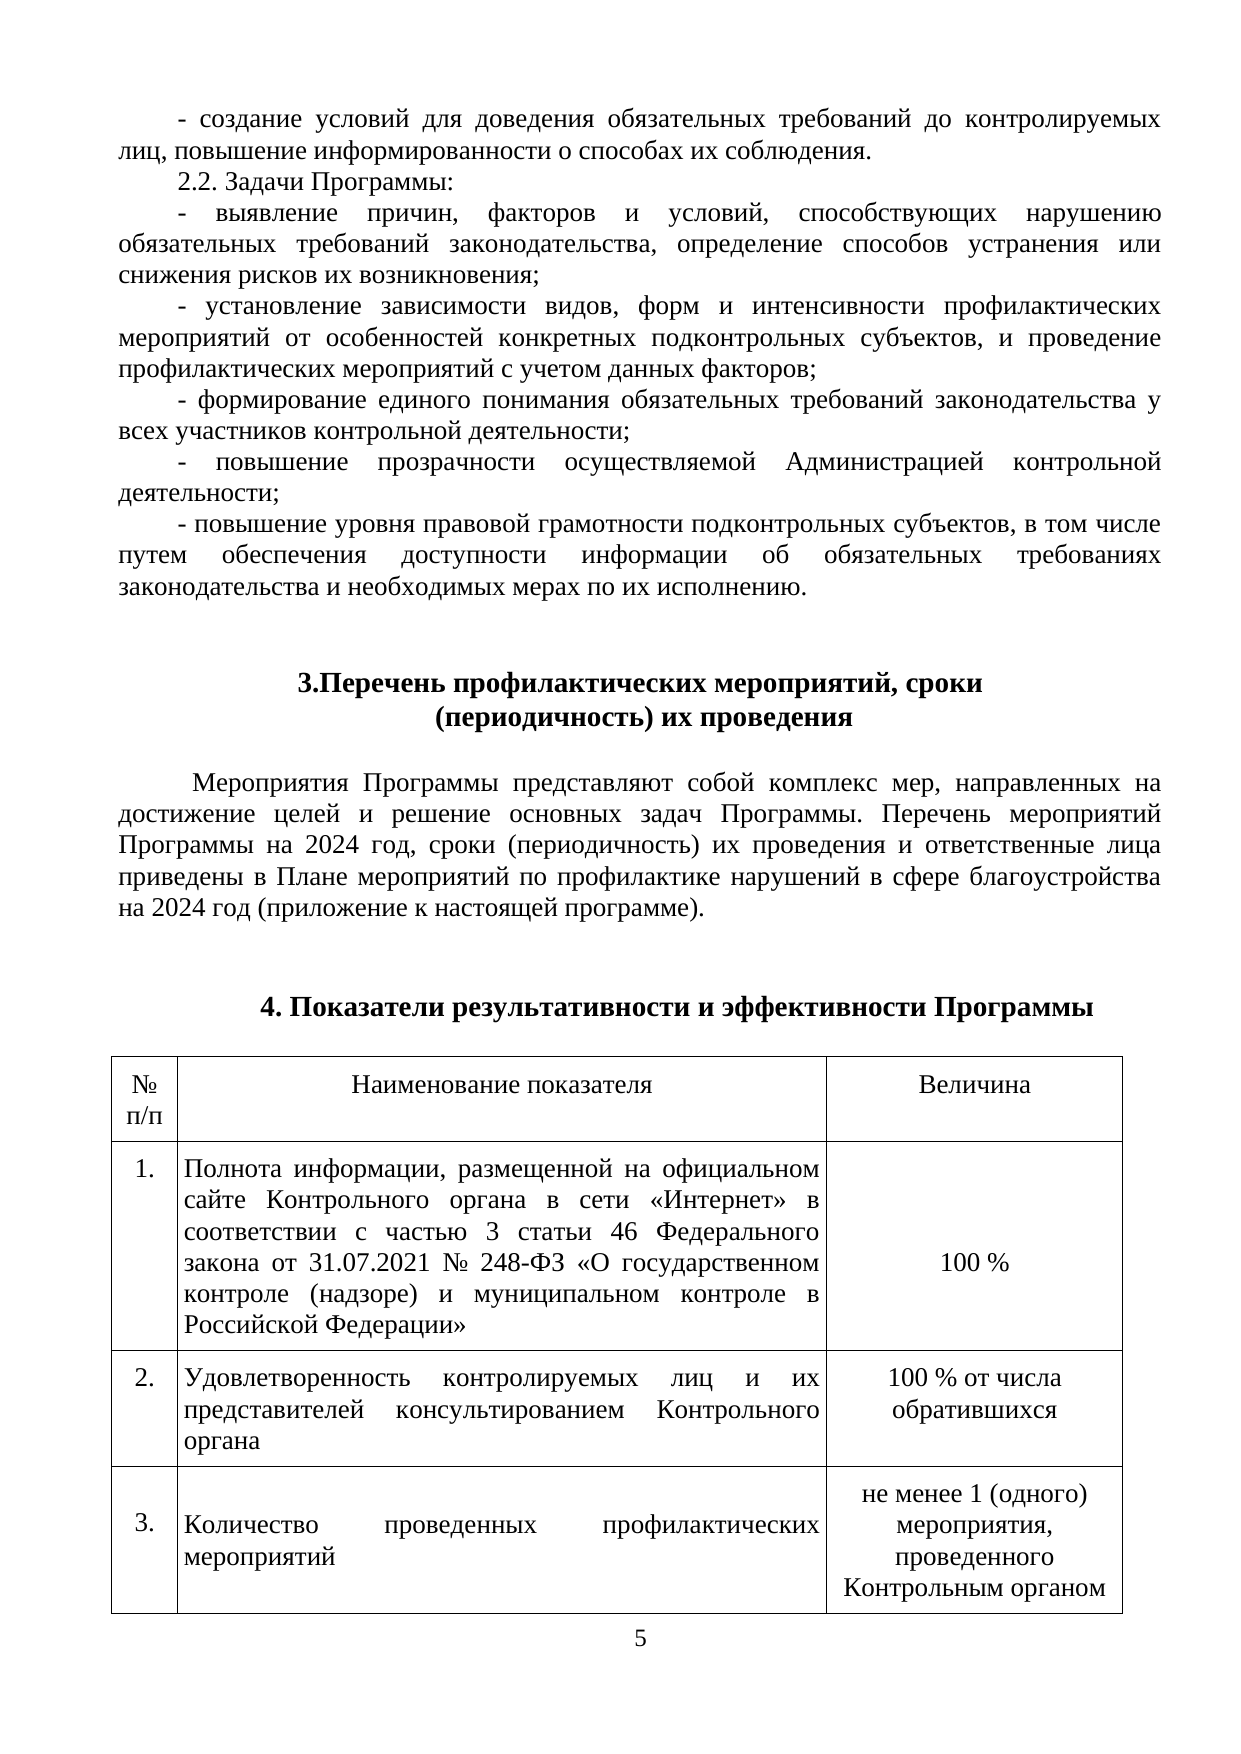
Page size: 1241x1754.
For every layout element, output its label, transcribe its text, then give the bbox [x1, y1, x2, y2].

text - повышение прозрачности осуществляемой Администрацией контрольной деятельности; [118, 445, 1162, 507]
text (периодичность) их проведения [118, 699, 1162, 733]
table_cell 100 % от числа обратившихся [827, 1351, 1122, 1466]
table_cell не менее 1 (одного) мероприятия, проведенного Контрольным органом [827, 1467, 1122, 1612]
table_cell Полнота информации, размещенной на официальном сайте Контрольного органа в сети «Интернет» в соответствии с частью 3 статьи 46 Федерального закона от 31.07.2021 № 248-ФЗ «О государственном контроле (надзоре) и муниципальном контроле в Российской Федерации» [178, 1142, 826, 1350]
table_cell 100 % [827, 1142, 1122, 1350]
table_cell 2. [112, 1351, 177, 1466]
text - выявление причин, факторов и условий, способствующих нарушению обязательных требований законодательства, определение способов устранения или снижения рисков их возникновения; [118, 196, 1162, 289]
table_header Наименование показателя [178, 1057, 826, 1141]
text Мероприятия Программы представляют собой комплекс мер, направленных на достижение целей и решение основных задач Программы. Перечень мероприятий Программы на 2024 год, сроки (периодичность) их проведения и ответственные лица приведены в Плане мероприятий по профилактике нарушений в сфере благоустройства на 2024 год (приложение к настоящей программе). [118, 766, 1162, 922]
table_cell 3. [112, 1467, 177, 1612]
text - повышение уровня правовой грамотности подконтрольных субъектов, в том числе путем обеспечения доступности информации об обязательных требованиях законодательства и необходимых мерах по их исполнению. [118, 507, 1162, 601]
text 3.Перечень профилактических мероприятий, сроки [118, 666, 1162, 699]
table_cell Удовлетворенность контролируемых лиц и их представителей консультированием Контрольного органа [178, 1351, 826, 1466]
table_cell Количество проведенных профилактических мероприятий [178, 1467, 826, 1612]
text - установление зависимости видов, форм и интенсивности профилактических мероприятий от особенностей конкретных подконтрольных субъектов, и проведение профилактических мероприятий с учетом данных факторов; [118, 289, 1162, 383]
table_header № п/п [112, 1057, 177, 1141]
table_cell 1. [112, 1142, 177, 1350]
text - формирование единого понимания обязательных требований законодательства у всех участников контрольной деятельности; [118, 383, 1162, 445]
table_header Величина [827, 1057, 1122, 1141]
text - создание условий для доведения обязательных требований до контролируемых лиц, повышение информированности о способах их соблюдения. [118, 103, 1162, 165]
text 2.2. Задачи Программы: [118, 165, 1162, 196]
text 4. Показатели результативности и эффективности Программы [118, 989, 1162, 1023]
